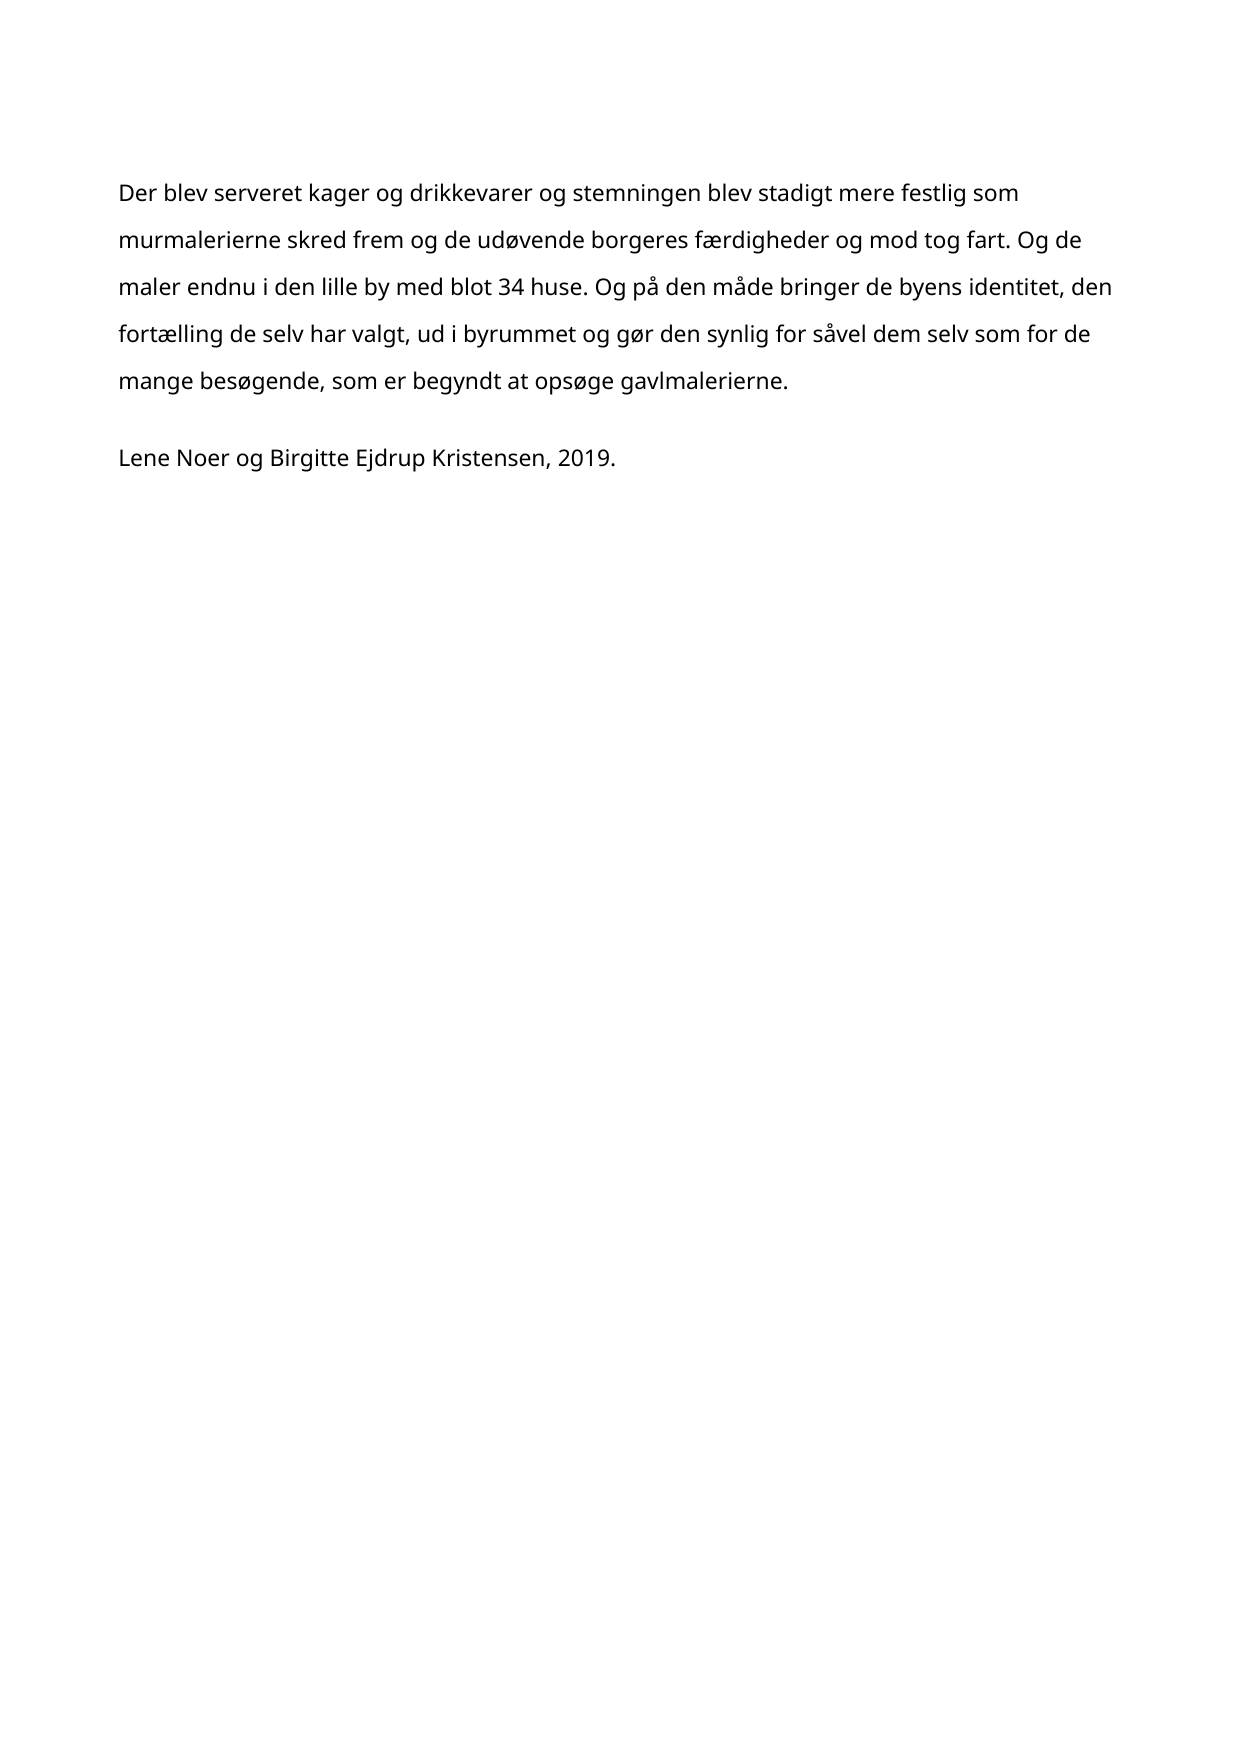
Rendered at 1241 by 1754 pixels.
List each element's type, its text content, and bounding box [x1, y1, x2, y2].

text Der blev serveret kager og drikkevarer og stemningen blev stadigt mere festlig som murmalerierne skred frem og de udøvende borgeres færdigheder og mod tog fart. Og de maler endnu i den lille by med blot 34 huse. Og på den måde bringer de byens identitet, den fortælling de selv har valgt, ud i byrummet og gør den synlig for såvel dem selv som for de mange besøgende, som er begyndt at opsøge gavlmalerierne. [118, 177, 1122, 396]
text Lene Noer og Birgitte Ejdrup Kristensen, 2019. [118, 442, 1122, 473]
